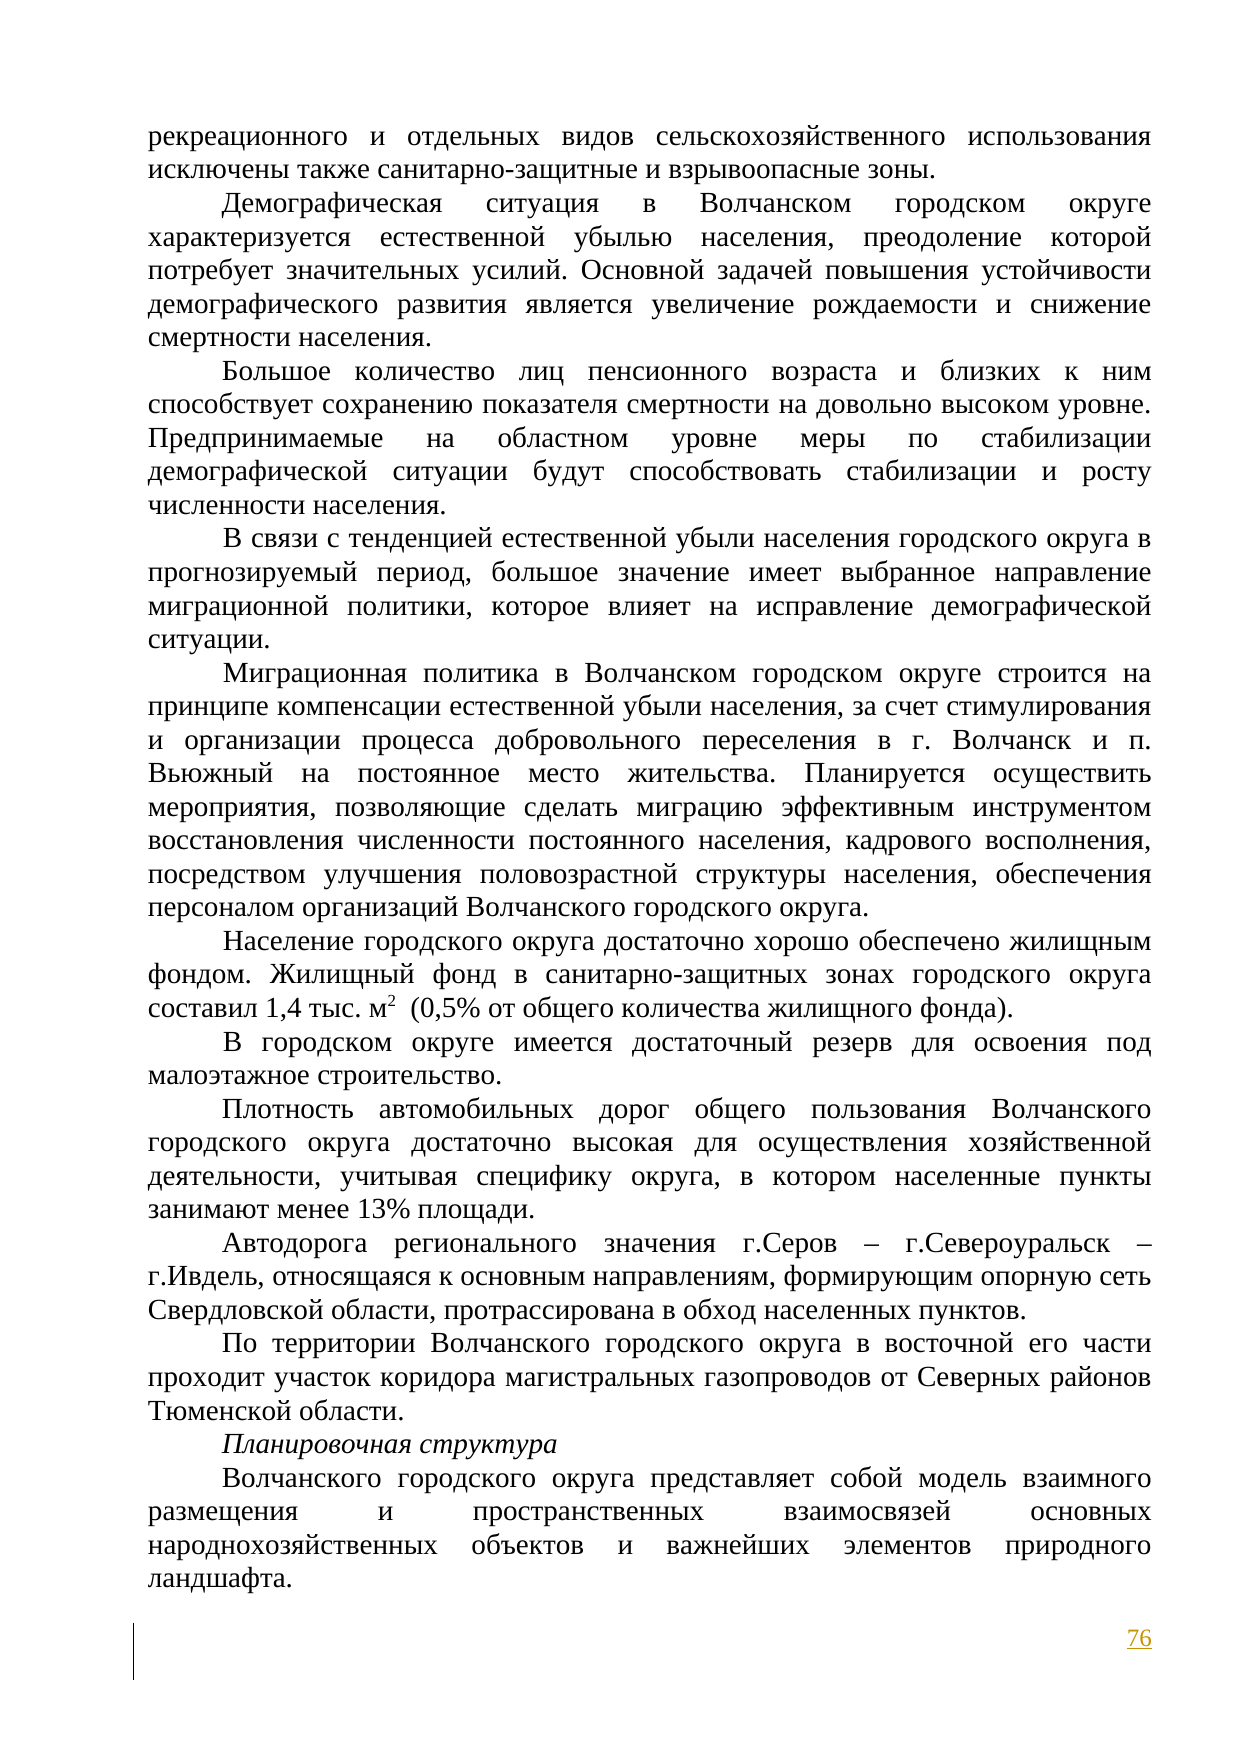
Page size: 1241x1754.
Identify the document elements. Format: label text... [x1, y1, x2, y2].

text По территории Волчанского городского округа в восточной его части проходит участок коридора магистральных газопроводов от Северных районов Тюменской области. [148, 1326, 1152, 1426]
text В городском округе имеется достаточный резерв для освоения под малоэтажное строительство. [148, 1024, 1152, 1091]
text Демографическая ситуация в Волчанском городском округе характеризуется естественной убылью населения, преодоление которой потребует значительных усилий. Основной задачей повышения устойчивости демографического развития является увеличение рождаемости и снижение смертности населения. [148, 185, 1152, 353]
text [148, 118, 1152, 185]
text Миграционная политика в Волчанском городском округе строится на принципе компенсации естественной убыли населения, за счет стимулирования и организации процесса добровольного переселения в г. Волчанск и п. Вьюжный на постоянное место жительства. Планируется осуществить мероприятия, позволяющие сделать миграцию эффективным инструментом восстановления численности постоянного населения, кадрового восполнения, посредством улучшения половозрастной структуры населения, обеспечения персоналом организаций Волчанского городского округа. [148, 655, 1152, 923]
text Планировочная структура [148, 1426, 1152, 1460]
text В связи с тенденцией естественной убыли населения городского округа в прогнозируемый период, большое значение имеет выбранное направление миграционной политики, которое влияет на исправление демографической ситуации. [148, 521, 1152, 655]
text Автодорога регионального значения г.Серов – г.Североуральск – г.Ивдель, относящаяся к основным направлениям, формирующим опорную сеть Свердловской области, протрассирована в обход населенных пунктов. [148, 1225, 1152, 1326]
text Население городского округа достаточно хорошо обеспечено жилищным фондом. Жилищный фонд в санитарно-защитных зонах городского округа составил 1,4 тыс. м2 (0,5% от общего количества жилищного фонда). [148, 923, 1152, 1024]
text Волчанского городского округа представляет собой модель взаимного размещения и пространственных взаимосвязей основных народнохозяйственных объектов и важнейших элементов природного ландшафта. [148, 1460, 1152, 1594]
text Плотность автомобильных дорог общего пользования Волчанского городского округа достаточно высокая для осуществления хозяйственной деятельности, учитывая специфику округа, в котором населенные пункты занимают менее 13% площади. [148, 1091, 1152, 1225]
text Большое количество лиц пенсионного возраста и близких к ним способствует сохранению показателя смертности на довольно высоком уровне. Предпринимаемые на областном уровне меры по стабилизации демографической ситуации будут способствовать стабилизации и росту численности населения. [148, 353, 1152, 521]
